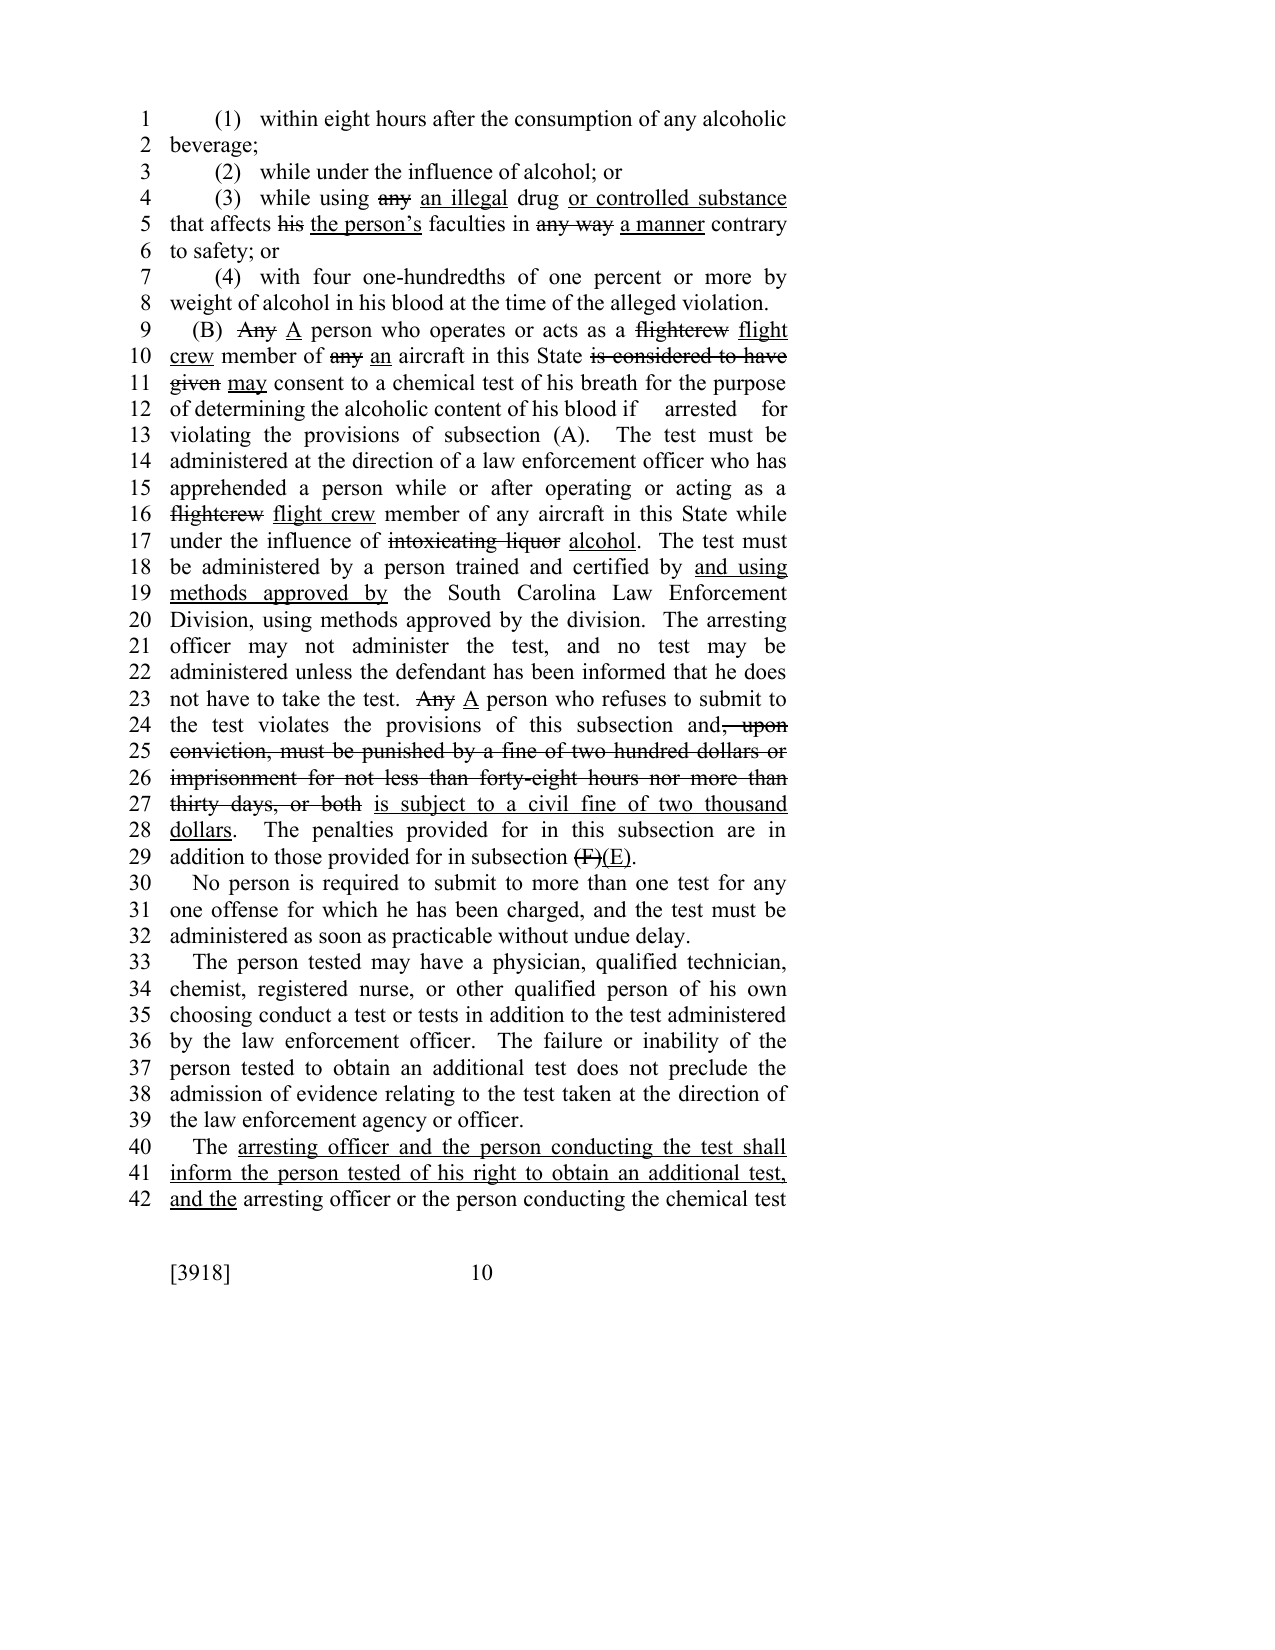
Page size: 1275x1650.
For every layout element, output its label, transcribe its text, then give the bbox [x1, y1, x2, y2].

text The person tested may have a physician, qualified technician, chemist, registered nurse, or other qualified person of his own choosing conduct a test or tests in addition to the test administered by the law enforcement officer. The failure or inability of the person tested to obtain an additional test does not preclude the admission of evidence relating to the test taken at the direction of the law enforcement agency or officer. [169, 948, 787, 1133]
text (3) while using any an illegal drug or controlled substance that affects his the person’s faculties in any way a manner contrary to safety; or [169, 184, 787, 263]
text (2) while under the influence of alcohol; or [169, 158, 787, 184]
text (1) within eight hours after the consumption of any alcoholic beverage; [169, 105, 787, 158]
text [169, 1183, 787, 1212]
text (4) with four one-hundredths of one percent or more by weight of alcohol in his blood at the time of the alleged violation. [169, 263, 787, 316]
text (B) Any A person who operates or acts as a flightcrew flight crew member of any an aircraft in this State is considered to have given may consent to a chemical test of his breath for the purpose of determining the alcoholic content of his blood if arrested for violating the provisions of subsection (A). The test must be administered at the direction of a law enforcement officer who has apprehended a person while or after operating or acting as a flightcrew flight crew member of any aircraft in this State while under the influence of intoxicating liquor alcohol. The test must be administered by a person trained and certified by and using methods approved by the South Carolina Law Enforcement Division, using methods approved by the division. The arresting officer may not administer the test, and no test may be administered unless the defendant has been informed that he does not have to take the test. Any A person who refuses to submit to the test violates the provisions of this subsection and, upon conviction, must be punished by a fine of two hundred dollars or imprisonment for not less than forty-eight hours nor more than thirty days, or both is subject to a civil fine of two thousand dollars. The penalties provided for in this subsection are in addition to those provided for in subsection (F)(E). [169, 316, 787, 752]
text No person is required to submit to more than one test for any one offense for which he has been charged, and the test must be administered as soon as practicable without undue delay. [169, 869, 787, 948]
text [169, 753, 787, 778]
